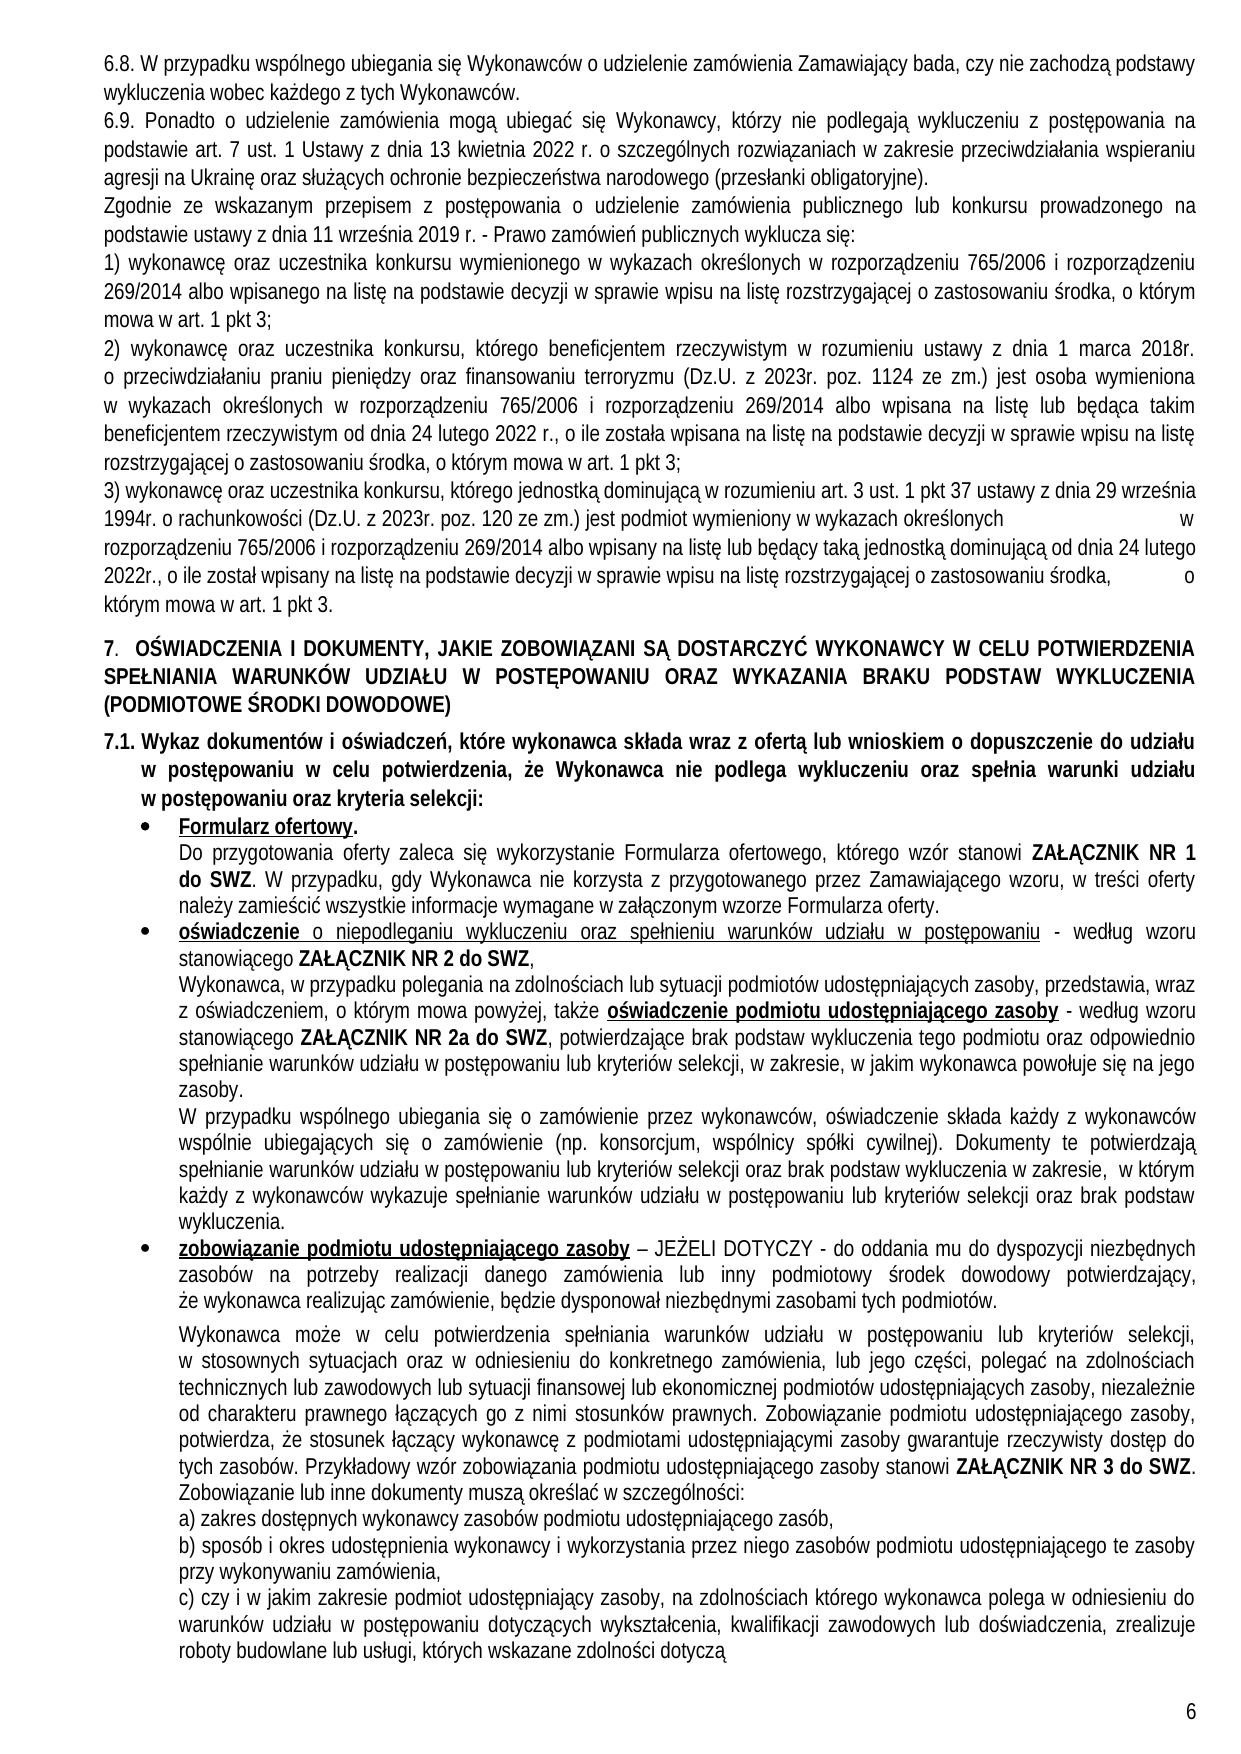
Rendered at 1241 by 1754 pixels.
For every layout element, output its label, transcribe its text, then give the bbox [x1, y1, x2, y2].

list Formularz ofertowy. [141, 813, 1196, 839]
text Wykonawca może w celu potwierdzenia spełniania warunków udziału w postępowaniu lub kryteriów selekcji, w stosownych sytuacjach oraz w odniesieniu do konkretnego zamówienia, lub jego części, polegać na zdolnościach technicznych lub zawodowych lub sytuacji finansowej lub ekonomicznej podmiotów udostępniających zasoby, niezależnie od charakteru prawnego łączących go z nimi stosunków prawnych. Zobowiązanie podmiotu udostępniającego zasoby, potwierdza, że stosunek łączący wykonawcę z podmiotami udostępniającymi zasoby gwarantuje rzeczywisty dostęp do tych zasobów. Przykładowy wzór zobowiązania podmiotu udostępniającego zasoby stanowi ZAŁĄCZNIK NR 3 do SWZ. Zobowiązanie lub inne dokumenty muszą określać w szczególności: [179, 1321, 1196, 1505]
text 2) wykonawcę oraz uczestnika konkursu, którego beneficjentem rzeczywistym w rozumieniu ustawy z dnia 1 marca 2018r. o przeciwdziałaniu praniu pieniędzy oraz finansowaniu terroryzmu (Dz.U. z 2023r. poz. 1124 ze zm.) jest osoba wymieniona w wykazach określonych w rozporządzeniu 765/2006 i rozporządzeniu 269/2014 albo wpisana na listę lub będąca takim beneficjentem rzeczywistym od dnia 24 lutego 2022 r., o ile została wpisana na listę na podstawie decyzji w sprawie wpisu na listę rozstrzygającej o zastosowaniu środka, o którym mowa w art. 1 pkt 3; [103, 403, 1196, 475]
text c) czy i w jakim zakresie podmiot udostępniający zasoby, na zdolnościach którego wykonawca polega w odniesieniu do warunków udziału w postępowaniu dotyczących wykształcenia, kwalifikacji zawodowych lub doświadczenia, zrealizuje roboty budowlane lub usługi, których wskazane zdolności dotyczą [179, 1584, 1196, 1663]
text Zgodnie ze wskazanym przepisem z postępowania o udzielenie zamówienia publicznego lub konkursu prowadzonego na podstawie ustawy z dnia 11 września 2019 r. - Prawo zamówień publicznych wyklucza się: [103, 192, 1196, 247]
list Wykaz dokumentów i oświadczeń, które wykonawca składa wraz z ofertą lub wnioskiem o dopuszczenie do udziału w postępowaniu w celu potwierdzenia, że Wykonawca nie podlega wykluczeniu oraz spełnia warunki udziału w postępowaniu oraz kryteria selekcji: [104, 728, 1196, 811]
text b) sposób i okres udostępnienia wykonawcy i wykorzystania przez niego zasobów podmiotu udostępniającego te zasoby przy wykonywaniu zamówienia, [179, 1532, 1196, 1584]
list zobowiązanie podmiotu udostępniającego zasoby – JEŻELI DOTYCZY - do oddania mu do dyspozycji niezbędnych zasobów na potrzeby realizacji danego zamówienia lub inny podmiotowy środek dowodowy potwierdzający, że wykonawca realizując zamówienie, będzie dysponował niezbędnymi zasobami tych podmiotów. [141, 1234, 1196, 1314]
list oświadczenie o niepodleganiu wykluczeniu oraz spełnieniu warunków udziału w postępowaniu - według wzoru stanowiącego ZAŁĄCZNIK NR 2 do SWZ, [141, 918, 1196, 971]
text 2) wykonawcę oraz uczestnika konkursu, którego beneficjentem rzeczywistym w rozumieniu ustawy z dnia 1 marca 2018r. o przeciwdziałaniu praniu pieniędzy oraz finansowaniu terroryzmu (Dz.U. z 2023r. poz. 1124 ze zm.) jest osoba wymieniona w wykazach określonych w rozporządzeniu 765/2006 i rozporządzeniu 269/2014 albo wpisana na listę lub będąca takim beneficjentem rzeczywistym od dnia 24 lutego 2022 r., o ile została wpisana na listę na podstawie decyzji w sprawie wpisu na listę rozstrzygającej o zastosowaniu środka, o którym mowa w art. 1 pkt 3; [103, 335, 1196, 401]
text Wykonawca, w przypadku polegania na zdolnościach lub sytuacji podmiotów udostępniających zasoby, przedstawia, wraz z oświadczeniem, o którym mowa powyżej, także oświadczenie podmiotu udostępniającego zasoby - według wzoru stanowiącego ZAŁĄCZNIK NR 2a do SWZ, potwierdzające brak podstaw wykluczenia tego podmiotu oraz odpowiednio spełnianie warunków udziału w postępowaniu lub kryteriów selekcji, w zakresie, w jakim wykonawca powołuje się na jego zasoby. [179, 971, 1196, 1103]
text W przypadku wspólnego ubiegania się o zamówienie przez wykonawców, oświadczenie składa każdy z wykonawców wspólnie ubiegających się o zamówienie (np. konsorcjum, wspólnicy spółki cywilnej). Dokumenty te potwierdzają spełnianie warunków udziału w postępowaniu lub kryteriów selekcji oraz brak podstaw wykluczenia w zakresie, w którym każdy z wykonawców wykazuje spełnianie warunków udziału w postępowaniu lub kryteriów selekcji oraz brak podstaw wykluczenia. [179, 1103, 1196, 1234]
text 6.9. Ponadto o udzielenie zamówienia mogą ubiegać się Wykonawcy, którzy nie podlegają wykluczeniu z postępowania na podstawie art. 7 ust. 1 Ustawy z dnia 13 kwietnia 2022 r. o szczególnych rozwiązaniach w zakresie przeciwdziałania wspieraniu agresji na Ukrainę oraz służących ochronie bezpieczeństwa narodowego (przesłanki obligatoryjne). [103, 107, 1196, 190]
text 3) wykonawcę oraz uczestnika konkursu, którego jednostką dominującą w rozumieniu art. 3 ust. 1 pkt 37 ustawy z dnia 29 września 1994r. o rachunkowości (Dz.U. z 2023r. poz. 120 ze zm.) jest podmiot wymieniony w wykazach określonych w rozporządzeniu 765/2006 i rozporządzeniu 269/2014 albo wpisany na listę lub będący taką jednostką dominującą od dnia 24 lutego 2022r., o ile został wpisany na listę na podstawie decyzji w sprawie wpisu na listę rozstrzygającej o zastosowaniu środka, o którym mowa w art. 1 pkt 3. [103, 477, 1196, 617]
text 1) wykonawcę oraz uczestnika konkursu wymienionego w wykazach określonych w rozporządzeniu 765/2006 i rozporządzeniu 269/2014 albo wpisanego na listę na podstawie decyzji w sprawie wpisu na listę rozstrzygającej o zastosowaniu środka, o którym mowa w art. 1 pkt 3; [103, 249, 1196, 333]
list Do przygotowania oferty zaleca się wykorzystanie Formularza ofertowego, którego wzór stanowi ZAŁĄCZNIK NR 1 do SWZ. W przypadku, gdy Wykonawca nie korzysta z przygotowanego przez Zamawiającego wzoru, w treści oferty należy zamieścić wszystkie informacje wymagane w załączonym wzorze Formularza oferty. [178, 839, 1196, 918]
text a) zakres dostępnych wykonawcy zasobów podmiotu udostępniającego zasób, [179, 1505, 1196, 1532]
text 7. OŚWIADCZENIA I DOKUMENTY, JAKIE ZOBOWIĄZANI SĄ DOSTARCZYĆ WYKONAWCY W CELU POTWIERDZENIA SPEŁNIANIA WARUNKÓW UDZIAŁU W POSTĘPOWANIU ORAZ WYKAZANIA BRAKU PODSTAW WYKLUCZENIA (PODMIOTOWE ŚRODKI DOWODOWE) [103, 634, 1196, 718]
text 6.8. W przypadku wspólnego ubiegania się Wykonawców o udzielenie zamówienia Zamawiający bada, czy nie zachodzą podstawy wykluczenia wobec każdego z tych Wykonawców. [103, 50, 1196, 105]
